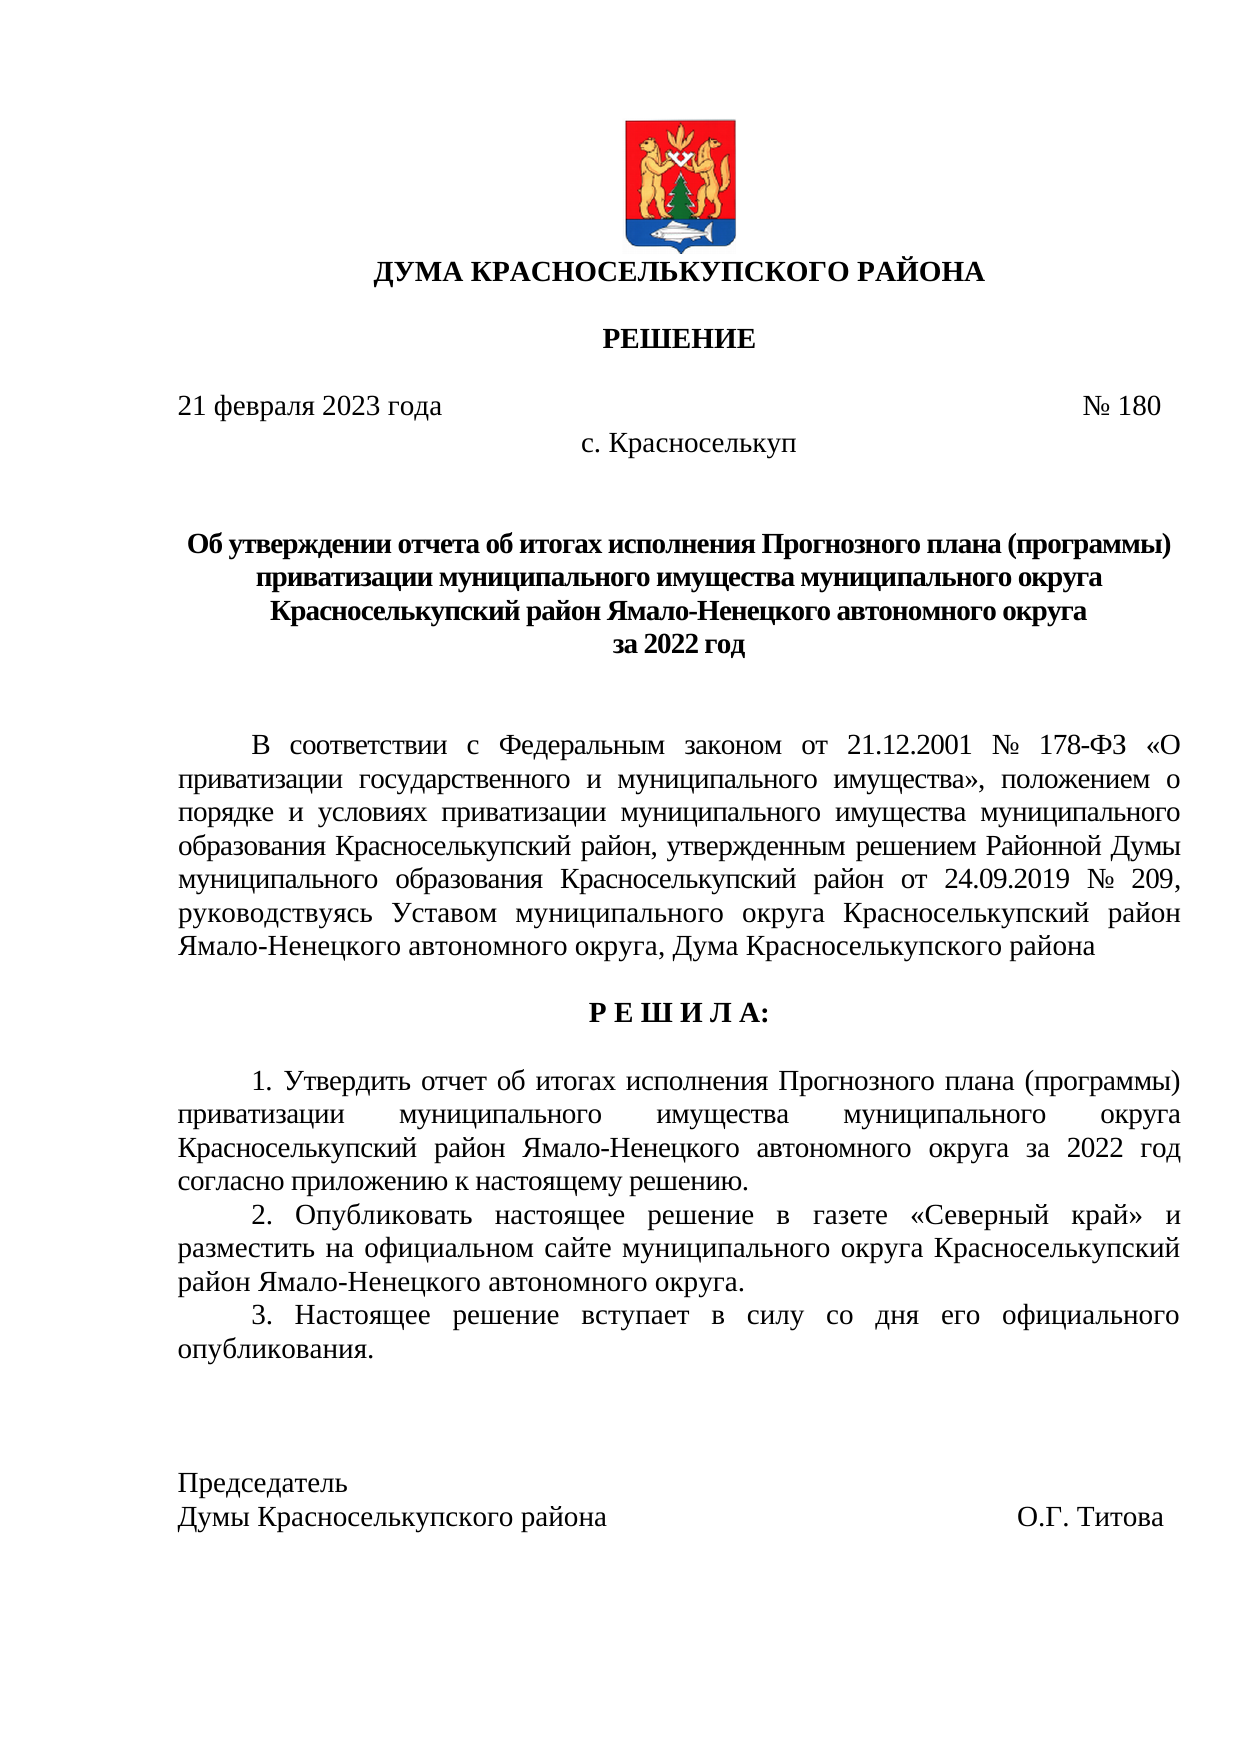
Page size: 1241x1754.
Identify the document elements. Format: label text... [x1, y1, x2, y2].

text В соответствии с Федеральным законом от 21.12.2001 № 178-ФЗ «О приватизации государственного и муниципального имущества», положением о порядке и условиях приватизации муниципального имущества муниципального образования Красноселькупский район, утвержденным решением Районной Думы муниципального образования Красноселькупский район от 24.09.2019 № 209, руководствуясь Уставом муниципального округа Красноселькупский район Ямало-Ненецкого автономного округа, Дума Красноселькупского района [178, 727, 1181, 962]
text 3. Настоящее решение вступает в силу со дня его официального опубликования. [177, 1297, 1181, 1364]
subtitle РЕШЕНИЕ [177, 321, 1181, 355]
text Председатель [177, 1465, 1181, 1499]
picture [622, 118, 737, 254]
text за 2022 год [177, 627, 1181, 660]
subtitle ДУМА КРАСНОСЕЛЬКУПСКОГО РАЙОНА [177, 254, 1181, 288]
text 2. Опубликовать настоящее решение в газете «Северный край» и разместить на официальном сайте муниципального округа Красноселькупский район Ямало-Ненецкого автономного округа. [177, 1197, 1181, 1297]
text 1. Утвердить отчет об итогах исполнения Прогнозного плана (программы) приватизации муниципального имущества муниципального округа Красноселькупский район Ямало-Ненецкого автономного округа за 2022 год согласно приложению к настоящему решению. [177, 1063, 1181, 1197]
text Думы Красноселькупского района О.Г. Титова [177, 1499, 1181, 1532]
text 21 февраля 2023 года № 180 [177, 388, 1181, 422]
text Об утверждении отчета об итогах исполнения Прогнозного плана (программы) приватизации муниципального имущества муниципального округа Красноселькупский район Ямало-Ненецкого автономного округа [177, 526, 1181, 627]
text с. Красноселькуп [196, 425, 1181, 459]
text Р Е Ш И Л А: [177, 996, 1181, 1029]
